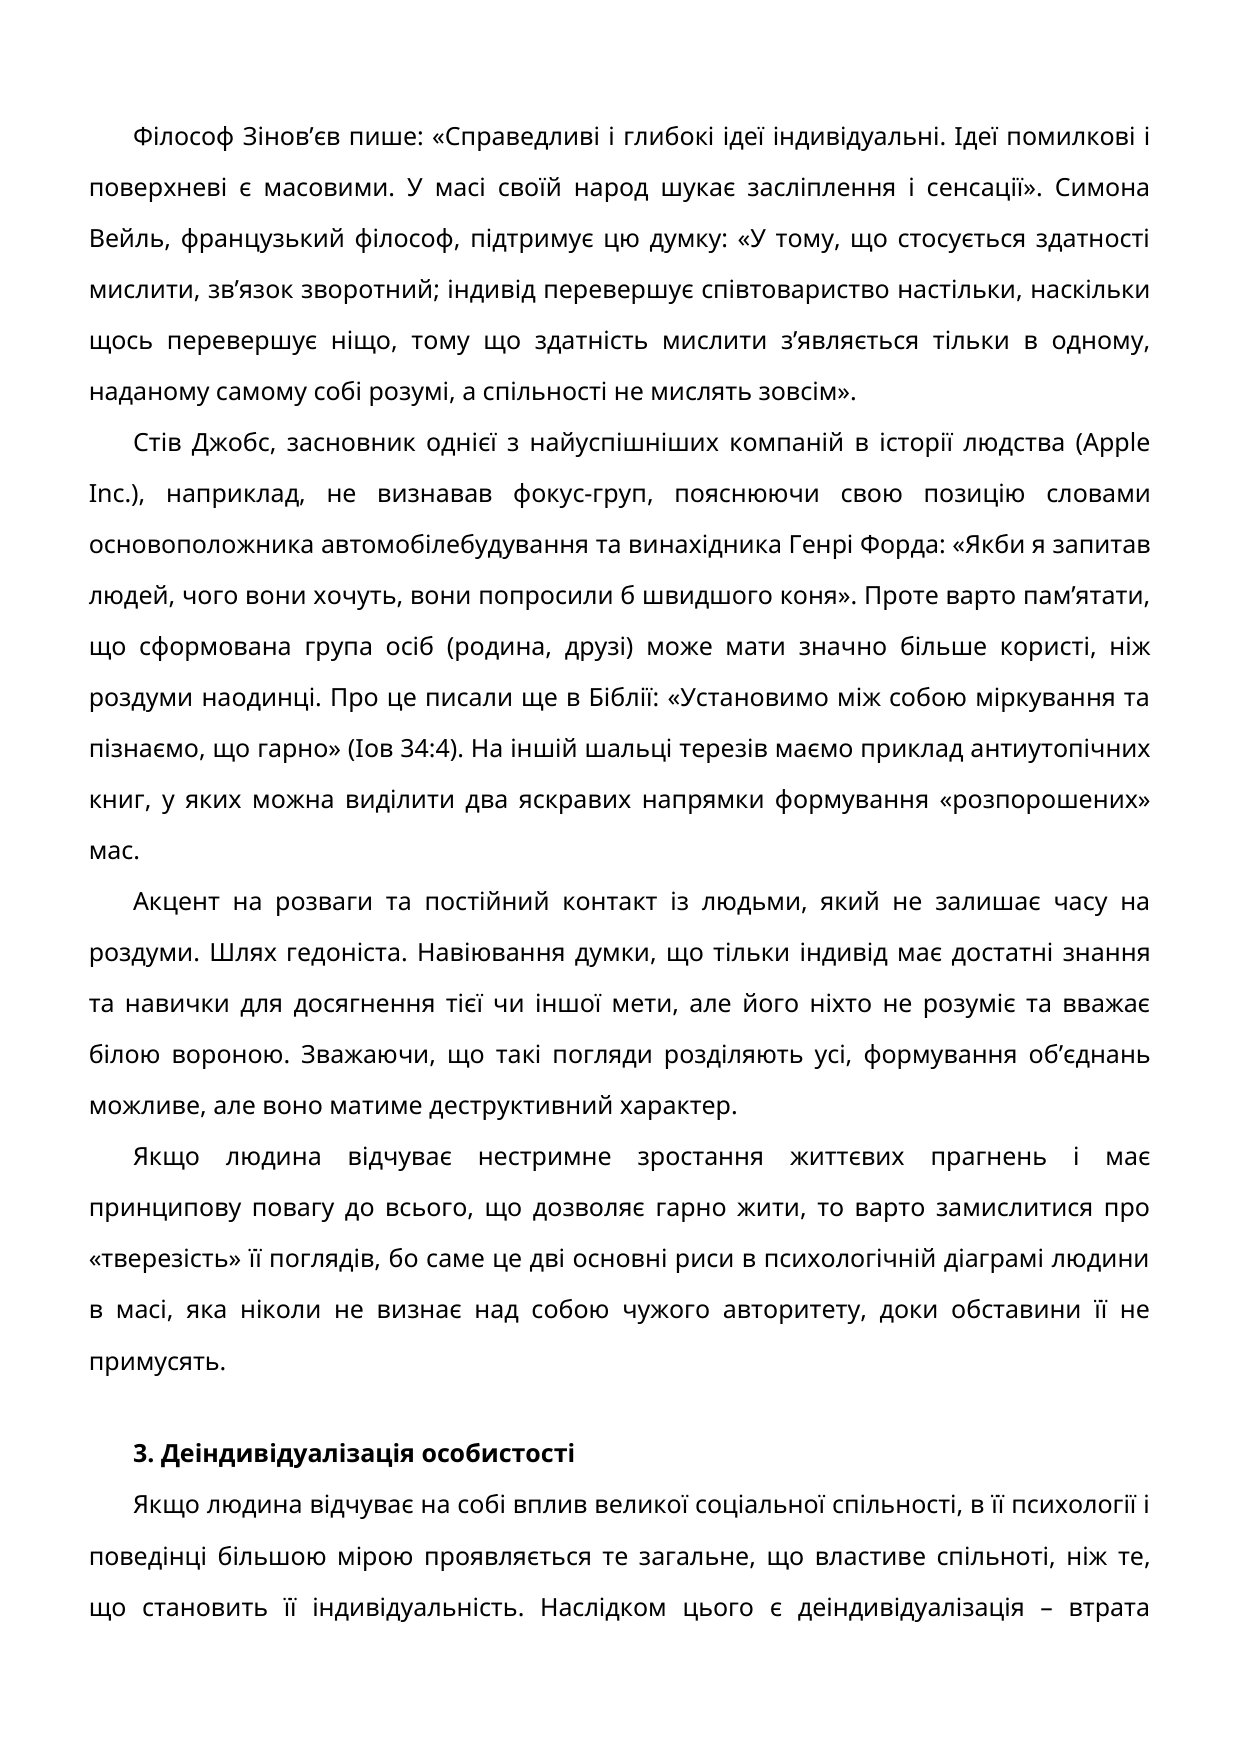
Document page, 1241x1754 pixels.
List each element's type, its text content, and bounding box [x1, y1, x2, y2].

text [88, 1487, 1152, 1623]
text Якщо людина відчуває нестримне зростання життєвих прагнень і має принципову повагу до всього, що дозволяє гарно жити, то варто замислитися про «тверезість» її поглядів, бо саме це дві основні риси в психологічній діаграмі людини в масі, яка ніколи не визнає над собою чужого авторитету, доки обставини її не примусять. [88, 1139, 1152, 1377]
text Стів Джобс, засновник однієї з найуспішніших компаній в історії людства (Apple Inc.), наприклад, не визнавав фокус-груп, пояснюючи свою позицію словами основоположника автомобілебудування та винахідника Генрі Форда: «Якби я запитав людей, чого вони хочуть, вони попросили б швидшого коня». Проте варто пам’ятати, що сформована група осіб (родина, друзі) може мати значно більше користі, ніж роздуми наодинці. Про це писали ще в Біблії: «Установимо між собою міркування та пізнаємо, що гарно» (Іов 34:4). На іншій шальці терезів маємо приклад антиутопічних книг, у яких можна виділити два яскравих напрямки формування «розпорошених» мас. [88, 424, 1152, 867]
text 3. Деіндивідуалізація особистості [88, 1436, 1152, 1470]
text Філософ Зінов’єв пише: «Справедливі і глибокі ідеї індивідуальні. Ідеї помилкові і поверхневі є масовими. У масі своїй народ шукає засліплення і сенсації». Симона Вейль, французький філософ, підтримує цю думку: «У тому, що стосується здатності мислити, зв’язок зворотний; індивід перевершує співтовариство настільки, наскільки щось перевершує ніщо, тому що здатність мислити з’являється тільки в одному, наданому самому собі розумі, а спільності не мислять зовсім». [88, 118, 1152, 407]
text Акцент на розваги та постійний контакт із людьми, який не залишає часу на роздуми. Шлях гедоніста. Навіювання думки, що тільки індивід має достатні знання та навички для досягнення тієї чи іншої мети, але його ніхто не розуміє та вважає білою вороною. Зважаючи, що такі погляди розділяють усі, формування об’єднань можливе, але воно матиме деструктивний характер. [88, 884, 1152, 1122]
